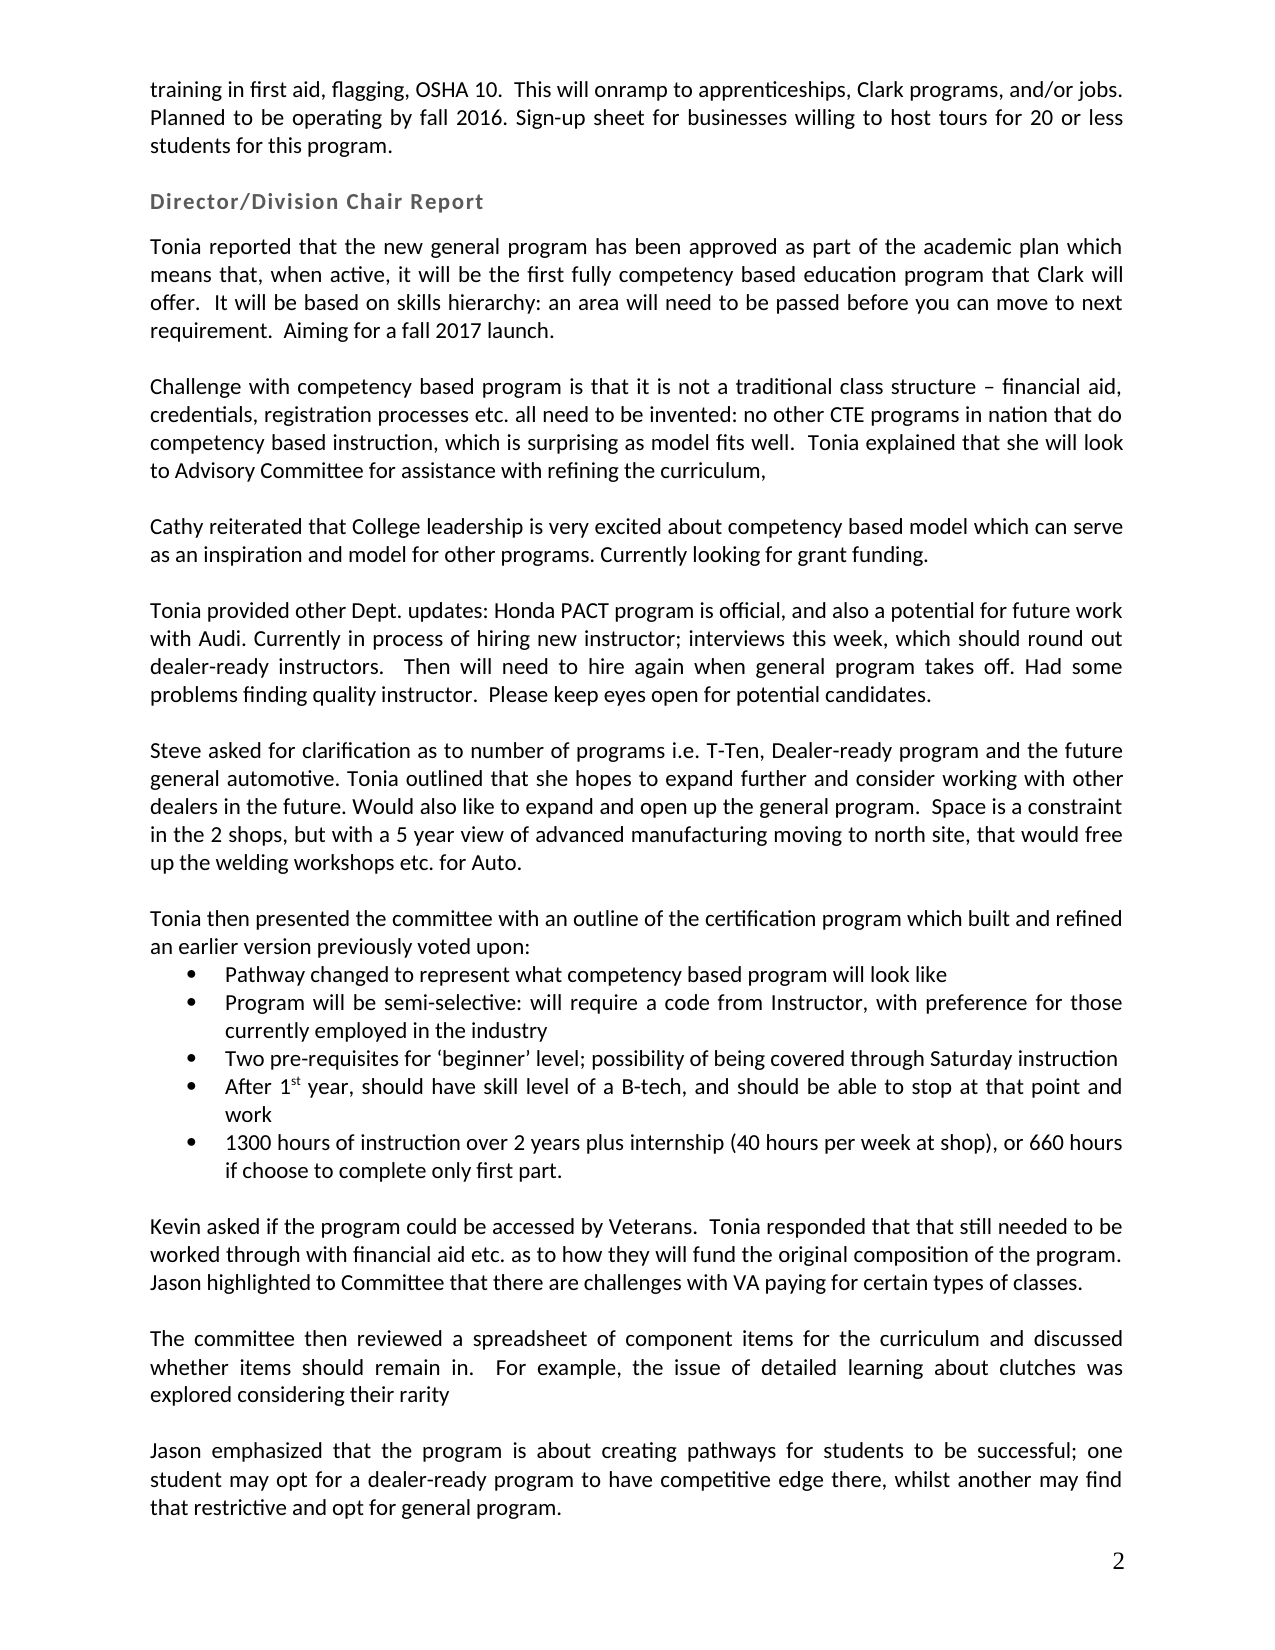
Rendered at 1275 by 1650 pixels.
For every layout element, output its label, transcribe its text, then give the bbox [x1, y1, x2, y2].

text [150, 75, 1125, 159]
text Cathy reiterated that College leadership is very excited about competency based model which can serve as an inspiration and model for other programs. Currently looking for grant funding. [150, 512, 1125, 568]
text Tonia reported that the new general program has been approved as part of the academic plan which means that, when active, it will be the first fully competency based education program that Clark will offer. It will be based on skills hierarchy: an area will need to be passed before you can move to next requirement. Aiming for a fall 2017 launch. [150, 232, 1125, 344]
list Two pre-requisites for ‘beginner’ level; possibility of being covered through Saturday instruction [187, 1044, 1125, 1072]
text Tonia then presented the committee with an outline of the certification program which built and refined an earlier version previously voted upon: [150, 904, 1125, 960]
list 1300 hours of instruction over 2 years plus internship (40 hours per week at shop), or 660 hours if choose to complete only first part. [187, 1128, 1125, 1184]
text Tonia provided other Dept. updates: Honda PACT program is official, and also a potential for future work with Audi. Currently in process of hiring new instructor; interviews this week, which should round out dealer-ready instructors. Then will need to hire again when general program takes off. Had some problems finding quality instructor. Please keep eyes open for potential candidates. [150, 596, 1125, 708]
text Steve asked for clarification as to number of programs i.e. T-Ten, Dealer-ready program and the future general automotive. Tonia outlined that she hopes to expand further and consider working with other dealers in the future. Would also like to expand and open up the general program. Space is a constraint in the 2 shops, but with a 5 year view of advanced manufacturing moving to north site, that would free up the welding workshops etc. for Auto. [150, 736, 1125, 876]
text Kevin asked if the program could be accessed by Veterans. Tonia responded that that still needed to be worked through with financial aid etc. as to how they will fund the original composition of the program. Jason highlighted to Committee that there are challenges with VA paying for certain types of classes. [150, 1212, 1125, 1297]
text The committee then reviewed a spreadsheet of component items for the curriculum and discussed whether items should remain in. For example, the issue of detailed learning about clutches was explored considering their rarity [150, 1324, 1125, 1409]
list Program will be semi-selective: will require a code from Instructor, with preference for those currently employed in the industry [187, 988, 1125, 1044]
list After 1st year, should have skill level of a B-tech, and should be able to stop at that point and work [187, 1072, 1125, 1128]
subtitle Director/Division Chair Report [150, 187, 1125, 215]
text Jason emphasized that the program is about creating pathways for students to be successful; one student may opt for a dealer-ready program to have competitive edge there, whilst another may find that restrictive and opt for general program. [150, 1437, 1125, 1521]
list Pathway changed to represent what competency based program will look like [187, 960, 1125, 988]
text Challenge with competency based program is that it is not a traditional class structure – financial aid, credentials, registration processes etc. all need to be invented: no other CTE programs in nation that do competency based instruction, which is surprising as model fits well. Tonia explained that she will look to Advisory Committee for assistance with refining the curriculum, [150, 372, 1125, 484]
